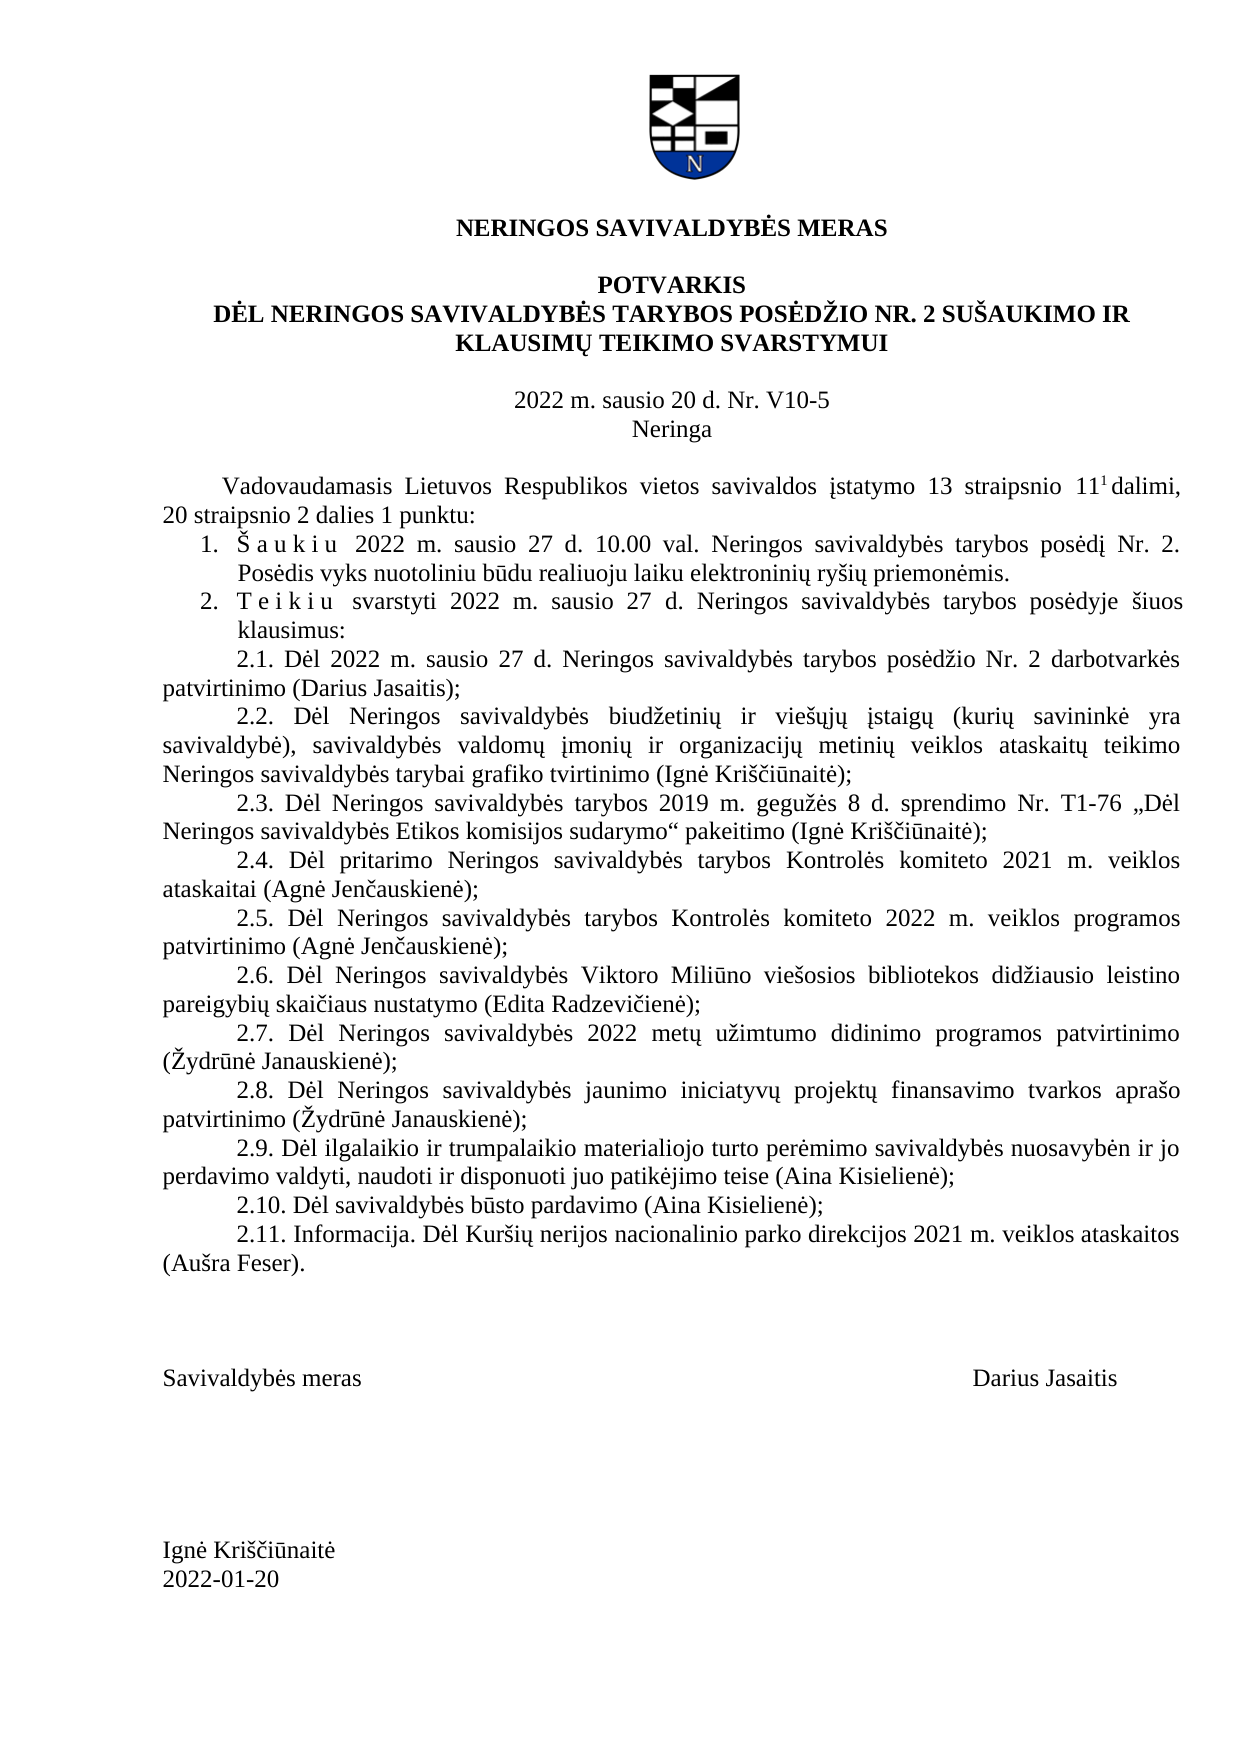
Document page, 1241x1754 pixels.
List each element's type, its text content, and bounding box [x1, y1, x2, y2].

text NERINGOS SAVIVALDYBĖS MERAS [162, 213, 1181, 241]
text 2.5. Dėl Neringos savivaldybės tarybos Kontrolės komiteto 2022 m. veiklos programos patvirtinimo (Agnė Jenčauskienė); [162, 903, 1181, 960]
text DĖL NERINGOS SAVIVALDYBĖS TARYBOS POSĖDŽIO NR. 2 SUŠAUKIMO IR KLAUSIMŲ TEIKIMO SVARSTYMUI [162, 299, 1181, 356]
text Neringa [162, 414, 1181, 443]
text 2.2. Dėl Neringos savivaldybės biudžetinių ir viešųjų įstaigų (kurių savininkė yra savivaldybė), savivaldybės valdomų įmonių ir organizacijų metinių veiklos ataskaitų teikimo Neringos savivaldybės tarybai grafiko tvirtinimo (Ignė Kriščiūnaitė); [162, 701, 1181, 788]
text 2.11. Informacija. Dėl Kuršių nerijos nacionalinio parko direkcijos 2021 m. veiklos ataskaitos (Aušra Feser). [162, 1219, 1181, 1276]
text 2.9. Dėl ilgalaikio ir trumpalaikio materialiojo turto perėmimo savivaldybės nuosavybėn ir jo perdavimo valdyti, naudoti ir disponuoti juo patikėjimo teise (Aina Kisielienė); [162, 1133, 1181, 1190]
list Teikiu svarstyti 2022 m. sausio 27 d. Neringos savivaldybės tarybos posėdyje šiuos klausimus: [200, 586, 1183, 644]
text 2022-01-20 [162, 1564, 1181, 1593]
text 2.10. Dėl savivaldybės būsto pardavimo (Aina Kisielienė); [162, 1190, 1181, 1219]
text 2.6. Dėl Neringos savivaldybės Viktoro Miliūno viešosios bibliotekos didžiausio leistino pareigybių skaičiaus nustatymo (Edita Radzevičienė); [162, 960, 1181, 1018]
text Ignė Kriščiūnaitė [162, 1535, 1181, 1564]
text 2022 m. sausio 20 d. Nr. V10-5 [162, 385, 1181, 414]
text Vadovaudamasis Lietuvos Respublikos vietos savivaldos įstatymo 13 straipsnio 111 dalimi, 20 straipsnio 2 dalies 1 punktu: [162, 471, 1181, 529]
text 2.7. Dėl Neringos savivaldybės 2022 metų užimtumo didinimo programos patvirtinimo (Žydrūnė Janauskienė); [162, 1018, 1181, 1075]
picture [647, 73, 742, 184]
list Šaukiu 2022 m. sausio 27 d. 10.00 val. Neringos savivaldybės tarybos posėdį Nr. 2. Posėdis vyks nuotoliniu būdu realiuoju laiku elektroninių ryšių priemonėmis. [200, 529, 1181, 586]
text POTVARKIS [162, 270, 1181, 299]
text 2.4. Dėl pritarimo Neringos savivaldybės tarybos Kontrolės komiteto 2021 m. veiklos ataskaitai (Agnė Jenčauskienė); [162, 845, 1181, 903]
text 2.8. Dėl Neringos savivaldybės jaunimo iniciatyvų projektų finansavimo tvarkos aprašo patvirtinimo (Žydrūnė Janauskienė); [162, 1075, 1181, 1133]
text 2.1. Dėl 2022 m. sausio 27 d. Neringos savivaldybės tarybos posėdžio Nr. 2 darbotvarkės patvirtinimo (Darius Jasaitis); [162, 644, 1181, 701]
text Savivaldybės meras Darius Jasaitis [162, 1363, 1181, 1391]
text 2.3. Dėl Neringos savivaldybės tarybos 2019 m. gegužės 8 d. sprendimo Nr. T1-76 „Dėl Neringos savivaldybės Etikos komisijos sudarymo“ pakeitimo (Ignė Kriščiūnaitė); [162, 788, 1181, 845]
